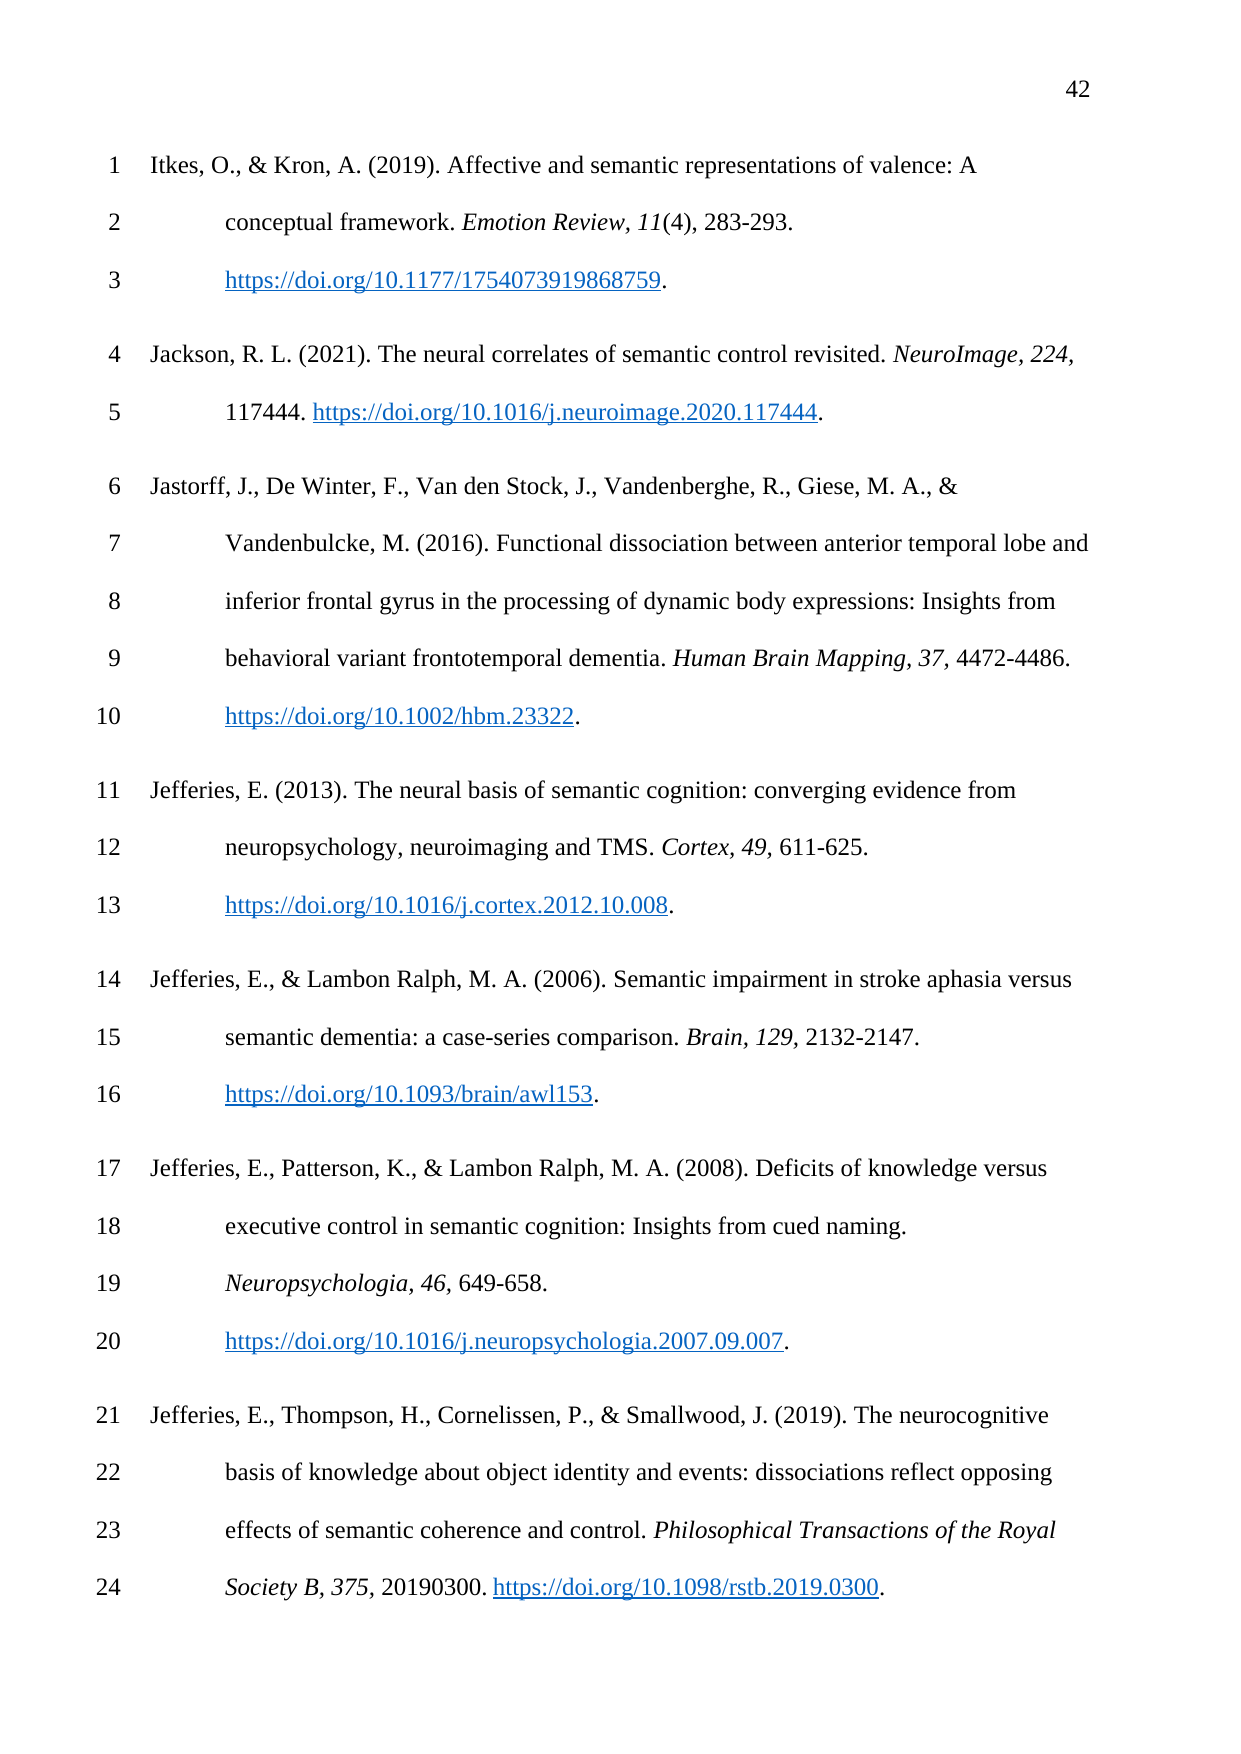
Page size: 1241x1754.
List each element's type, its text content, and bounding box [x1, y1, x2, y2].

text Jefferies, E. (2013). The neural basis of semantic cognition: converging evidence from neuropsychology, neuroimaging and TMS. Cortex, 49, 611-625. https://doi.org/10.1016/j.cortex.2012.10.008. [150, 775, 1090, 919]
text Jastorff, J., De Winter, F., Van den Stock, J., Vandenberghe, R., Giese, M. A., & Vandenbulcke, M. (2016). Functional dissociation between anterior temporal lobe and inferior frontal gyrus in the processing of dynamic body expressions: Insights from behavioral variant frontotemporal dementia. Human Brain Mapping, 37, 4472-4486. https://doi.org/10.1002/hbm.23322. [150, 471, 1090, 729]
text Jefferies, E., Thompson, H., Cornelissen, P., & Smallwood, J. (2019). The neurocognitive basis of knowledge about object identity and events: dissociations reflect opposing effects of semantic coherence and control. Philosophical Transactions of the Royal Society B, 375, 20190300. https://doi.org/10.1098/rstb.2019.0300. [150, 1400, 1090, 1602]
text Jefferies, E., & Lambon Ralph, M. A. (2006). Semantic impairment in stroke aphasia versus semantic dementia: a case-series comparison. Brain, 129, 2132-2147. https://doi.org/10.1093/brain/awl153. [150, 964, 1090, 1108]
text Jefferies, E., Patterson, K., & Lambon Ralph, M. A. (2008). Deficits of knowledge versus executive control in semantic cognition: Insights from cued naming. Neuropsychologia, 46, 649-658. https://doi.org/10.1016/j.neuropsychologia.2007.09.007. [150, 1153, 1090, 1354]
text Itkes, O., & Kron, A. (2019). Affective and semantic representations of valence: A conceptual framework. Emotion Review, 11(4), 283-293. https://doi.org/10.1177/1754073919868759. [150, 150, 1090, 294]
text Jackson, R. L. (2021). The neural correlates of semantic control revisited. NeuroImage, 224, 117444. https://doi.org/10.1016/j.neuroimage.2020.117444. [150, 339, 1090, 425]
